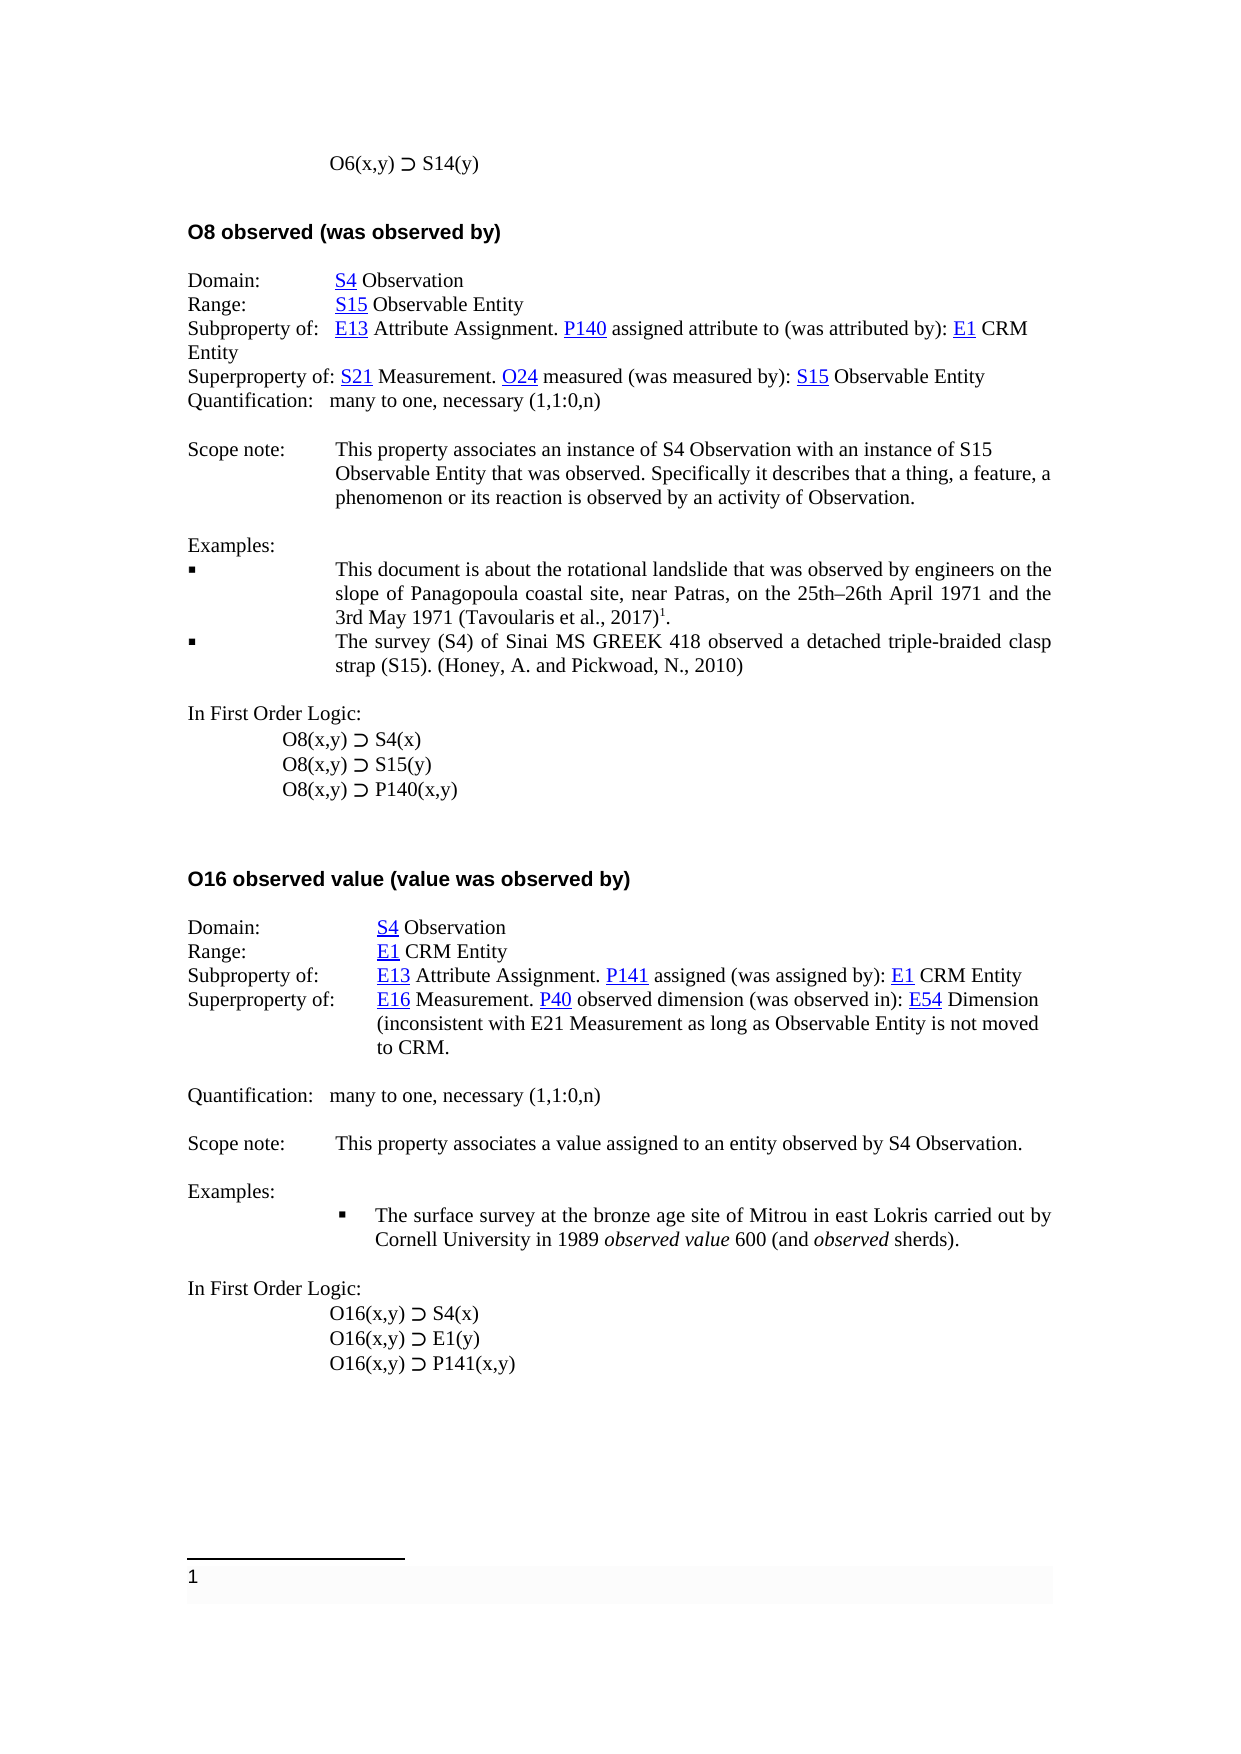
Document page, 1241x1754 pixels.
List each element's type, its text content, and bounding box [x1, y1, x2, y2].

list The survey (S4) of Sinai MS GREEK 418 observed a detached triple-braided clasp strap (S15). (Honey, A. and Pickwoad, N., 2010) [187, 629, 1053, 677]
list This document is about the rotational landslide that was observed by engineers on the slope of Panagopoula coastal site, near Patras, on the 25th–26th April 1971 and the 3rd May 1971 (Tavoularis et al., 2017). [187, 557, 1053, 629]
text O16(x,y) ⊃ S4(x) [187, 1299, 1053, 1325]
text O6(x,y) ⊃ S14(y) [187, 150, 1053, 175]
text Scope note: This property associates an instance of S4 Observation with an instance of S15 Observable Entity that was observed. Specifically it describes that a thing, a feature, a phenomenon or its reaction is observed by an activity of Observation. [187, 437, 1053, 509]
subtitle O16 observed value (value was observed by) [187, 867, 1053, 891]
text Subproperty of: Attribute Assignment. P141 assigned (was assigned by): CRM Entity [187, 963, 1053, 987]
text O16(x,y) ⊃ P141(x,y) [282, 1350, 1053, 1375]
text Examples: [187, 533, 1053, 557]
text Subproperty of: E13 Attribute Assignment. P140 assigned attribute to (was attributed by): E1 CRM Entity [187, 316, 1053, 364]
text Range: S15 Observable Entity [187, 292, 1053, 316]
text In First Order Logic: [187, 1276, 1053, 1299]
text Range: CRM Entity [187, 939, 1053, 963]
text Superproperty of: E16 Measurement. P40 observed dimension (was observed in): E54 Dimension (inconsistent with E21 Measurement as long as Observable Entity is not moved to CRM. [187, 987, 1053, 1059]
text Scope note: This property associates a value assigned to an entity observed by S4 Observation. [187, 1131, 1053, 1155]
text Domain: Observation [187, 914, 1053, 939]
text Domain: S4 Observation [187, 268, 1053, 292]
text O8(x,y) ⊃ P140(x,y) [235, 776, 1053, 801]
list The surface survey at the bronze age site of Mitrou in east Lokris carried out by Cornell University in 1989 observed value 600 (and observed sherds). [337, 1203, 1053, 1251]
text Quantification: many to one, necessary (1,1:0,n) [187, 388, 1053, 412]
text Examples: [187, 1179, 1053, 1203]
text In First Order Logic: [187, 701, 1053, 725]
text Superproperty of: S21 Measurement. O24 measured (was measured by): S15 Observable Entity [187, 364, 1053, 388]
text O8(x,y) ⊃ S4(x) [187, 725, 1053, 751]
text O8(x,y) ⊃ S15(y) [187, 751, 1053, 776]
text Quantification: many to one, necessary (1,1:0,n) [187, 1083, 1053, 1107]
text O16(x,y) ⊃ E1(y) [187, 1325, 1053, 1350]
subtitle O8 observed (was observed by) [187, 220, 1053, 244]
